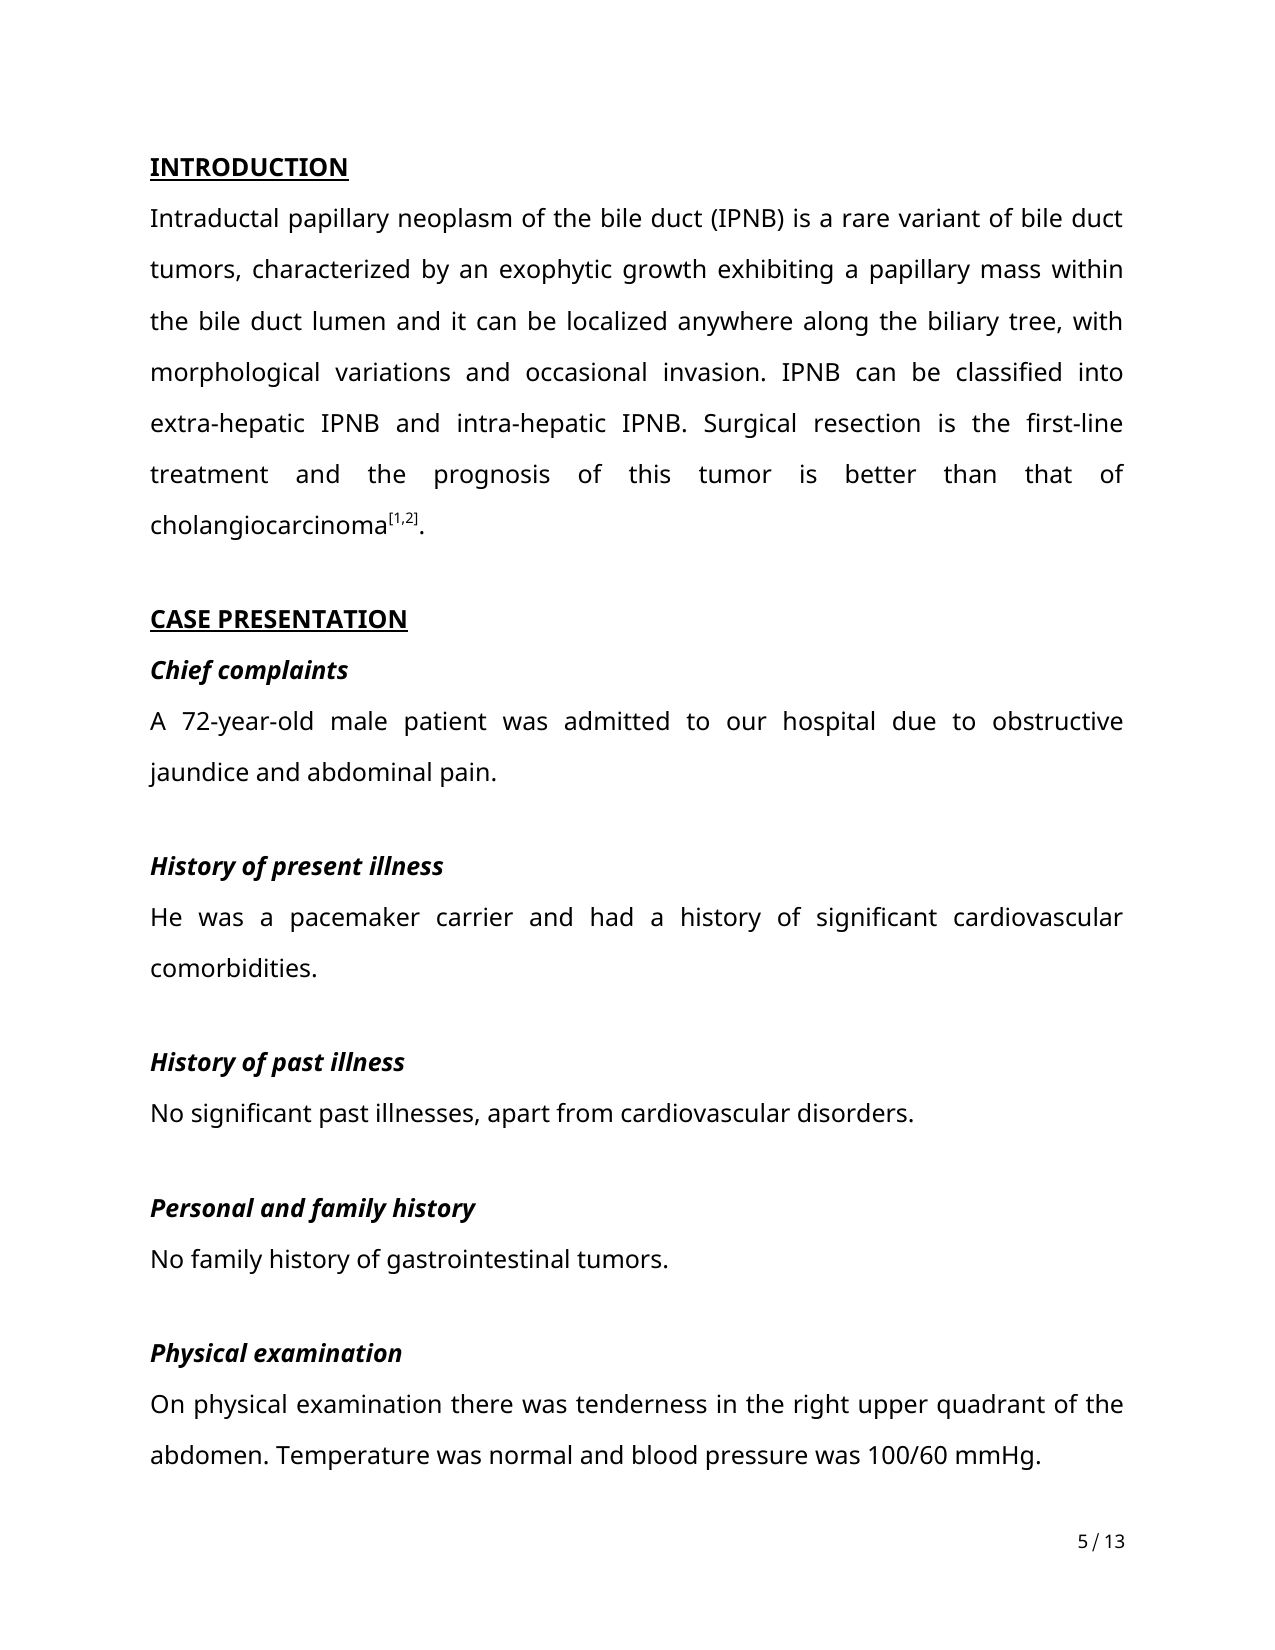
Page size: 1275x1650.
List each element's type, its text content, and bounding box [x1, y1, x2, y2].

text History of past illness [150, 1045, 1125, 1079]
text He was a pacemaker carrier and had a history of significant cardiovascular comorbidities. [150, 900, 1125, 985]
text Physical examination [150, 1335, 1125, 1369]
text A 72-year-old male patient was admitted to our hospital due to obstructive jaundice and abdominal pain. [150, 703, 1125, 789]
text On physical examination there was tenderness in the right upper quadrant of the abdomen. Temperature was normal and blood pressure was 100/60 mmHg. [150, 1386, 1125, 1472]
text CASE PRESENTATION [150, 601, 1125, 636]
text Personal and family history [150, 1190, 1125, 1224]
text No significant past illnesses, apart from cardiovascular disorders. [150, 1096, 1125, 1130]
text Intraductal papillary neoplasm of the bile duct (IPNB) is a rare variant of bile duct tumors, characterized by an exophytic growth exhibiting a papillary mass within the bile duct lumen and it can be localized anywhere along the biliary tree, with morphological variations and occasional invasion. IPNB can be classified into extra-hepatic IPNB and intra-hepatic IPNB. Surgical resection is the first-line treatment and the prognosis of this tumor is better than that of cholangiocarcinoma[1,2]. [150, 201, 1125, 541]
text Chief complaints [150, 652, 1125, 687]
text No family history of gastrointestinal tumors. [150, 1241, 1125, 1275]
text History of present illness [150, 849, 1125, 883]
text INTRODUCTION [150, 150, 1125, 184]
